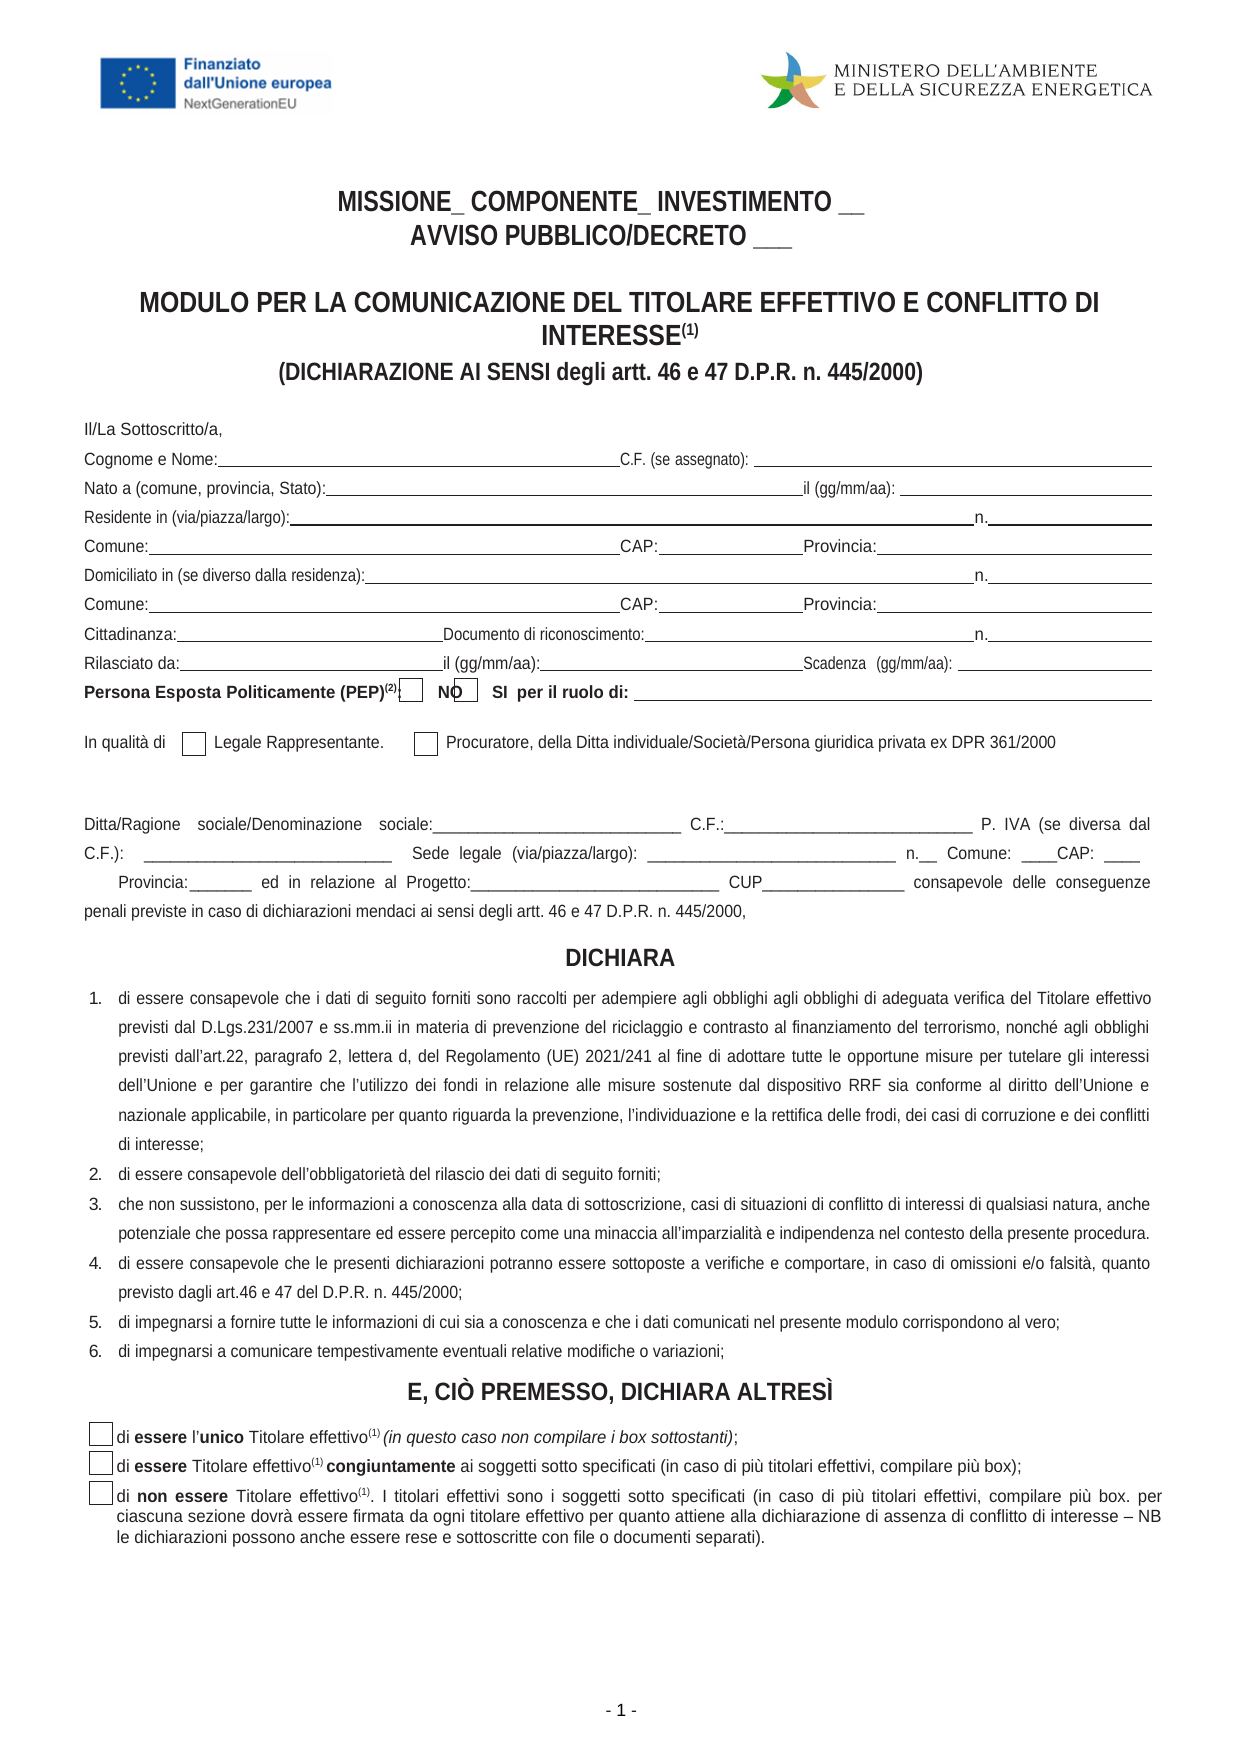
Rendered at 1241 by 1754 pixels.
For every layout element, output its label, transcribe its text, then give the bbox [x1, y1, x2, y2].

text di non essere Titolare effettivo(1). I titolari effettivi sono i soggetti sotto specificati (in caso di più titolari effettivi, compilare più box. per ciascuna sezione dovrà essere firmata da ogni titolare effettivo per quanto attiene alla dichiarazione di assenza di conflitto di interesse – NB le dichiarazioni possono anche essere rese e sottoscritte con file o documenti separati). [116, 1485, 1163, 1547]
list di essere consapevole che le presenti dichiarazioni potranno essere sottoposte a verifiche e comportare, in caso di omissioni e/o falsità, quanto previsto dagli art.46 e 47 del D.P.R. n. 445/2000; [88, 1253, 1152, 1302]
list di impegnarsi a comunicare tempestivamente eventuali relative modifiche o variazioni; [88, 1341, 1163, 1361]
subtitle AVVISO PUBBLICO/DECRETO ___ [276, 218, 926, 251]
text Il/La Sottoscritto/a, [84, 419, 1163, 439]
list di essere consapevole che i dati di seguito forniti sono raccolti per adempiere agli obblighi agli obblighi di adeguata verifica del Titolare effettivo previsti dal D.Lgs.231/2007 e ss.mm.ii in materia di prevenzione del riciclaggio e contrasto al finanziamento del terrorismo, nonché agli obblighi previsti dall’art.22, paragrafo 2, lettera d, del Regolamento (UE) 2021/241 al fine di adottare tutte le opportune misure per tutelare gli interessi dell’Unione e per garantire che l’utilizzo dei fondi in relazione alle misure sostenute dal dispositivo RRF sia conforme al diritto dell’Unione e nazionale applicabile, in particolare per quanto riguarda la prevenzione, l’individuazione e la rettifica delle frodi, dei casi di corruzione e dei conflitti di interesse; [88, 988, 1152, 1154]
list che non sussistono, per le informazioni a conoscenza alla data di sottoscrizione, casi di situazioni di conflitto di interessi di qualsiasi natura, anche potenziale che possa rappresentare ed essere percepito come una minaccia all’imparzialità e indipendenza nel contesto della presente procedura. [88, 1194, 1152, 1243]
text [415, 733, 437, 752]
subtitle E, CIÒ PREMESSO, DICHIARA ALTRESÌ [106, 1377, 1134, 1405]
text Ditta/Ragione sociale/Denominazione sociale:____________________________ C.F.:____________________________ P. IVA (se diversa dal C.F.): ____________________________ Sede legale (via/piazza/largo): ____________________________ n.__ Comune: ____CAP: ____ Provincia: _______ ed in relazione al Progetto:____________________________ CUP________________ consapevole delle conseguenze penali previste in caso di dichiarazioni mendaci ai sensi degli artt. 46 e 47 D.P.R. n. 445/2000, [84, 813, 1152, 921]
text MODULO PER LA COMUNICAZIONE DEL TITOLARE EFFETTIVO E CONFLITTO DI INTERESSE(1) [106, 285, 1134, 352]
subtitle MISSIONE_ COMPONENTE_ INVESTIMENTO __ [276, 184, 926, 218]
subtitle DICHIARA [106, 943, 1134, 972]
list di essere consapevole dell’obbligatorietà del rilascio dei dati di seguito forniti; [88, 1163, 1152, 1184]
picture [95, 50, 334, 116]
text In qualità di Legale Rappresentante. Procuratore, della Ditta individuale/Società/Persona giuridica privata ex DPR 361/2000 [438, 732, 1163, 752]
list di impegnarsi a fornire tutte le informazioni di cui sia a conoscenza e che i dati comunicati nel presente modulo corrispondono al vero; [88, 1311, 1163, 1332]
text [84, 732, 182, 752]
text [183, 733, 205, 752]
text di essere l’unico Titolare effettivo(1) (in questo caso non compilare i box sottostanti); [116, 1426, 1163, 1447]
subtitle (DICHIARAZIONE AI SENSI degli artt. 46 e 47 D.P.R. n. 445/2000) [276, 357, 926, 385]
text Cognome e Nome: C.F. (se assegnato): Nato a (comune, provincia, Stato): il (gg/mm/aa): Residente in (via/piazza/largo): n. Comune: CAP: Provincia: Domiciliato in (se diverso dalla residenza): n. Comune: CAP: Provincia: Cittadinanza: Documento di riconoscimento: n. Rilasciato da: il (gg/mm/aa): Scadenza (gg/mm/aa): Persona Esposta Politicamente (PEP)(2): NO SI per il ruolo di: [84, 448, 1152, 702]
text di essere Titolare effettivo(1) congiuntamente ai soggetti sotto specificati (in caso di più titolari effettivi, compilare più box); [116, 1456, 1163, 1477]
picture [747, 39, 1162, 118]
